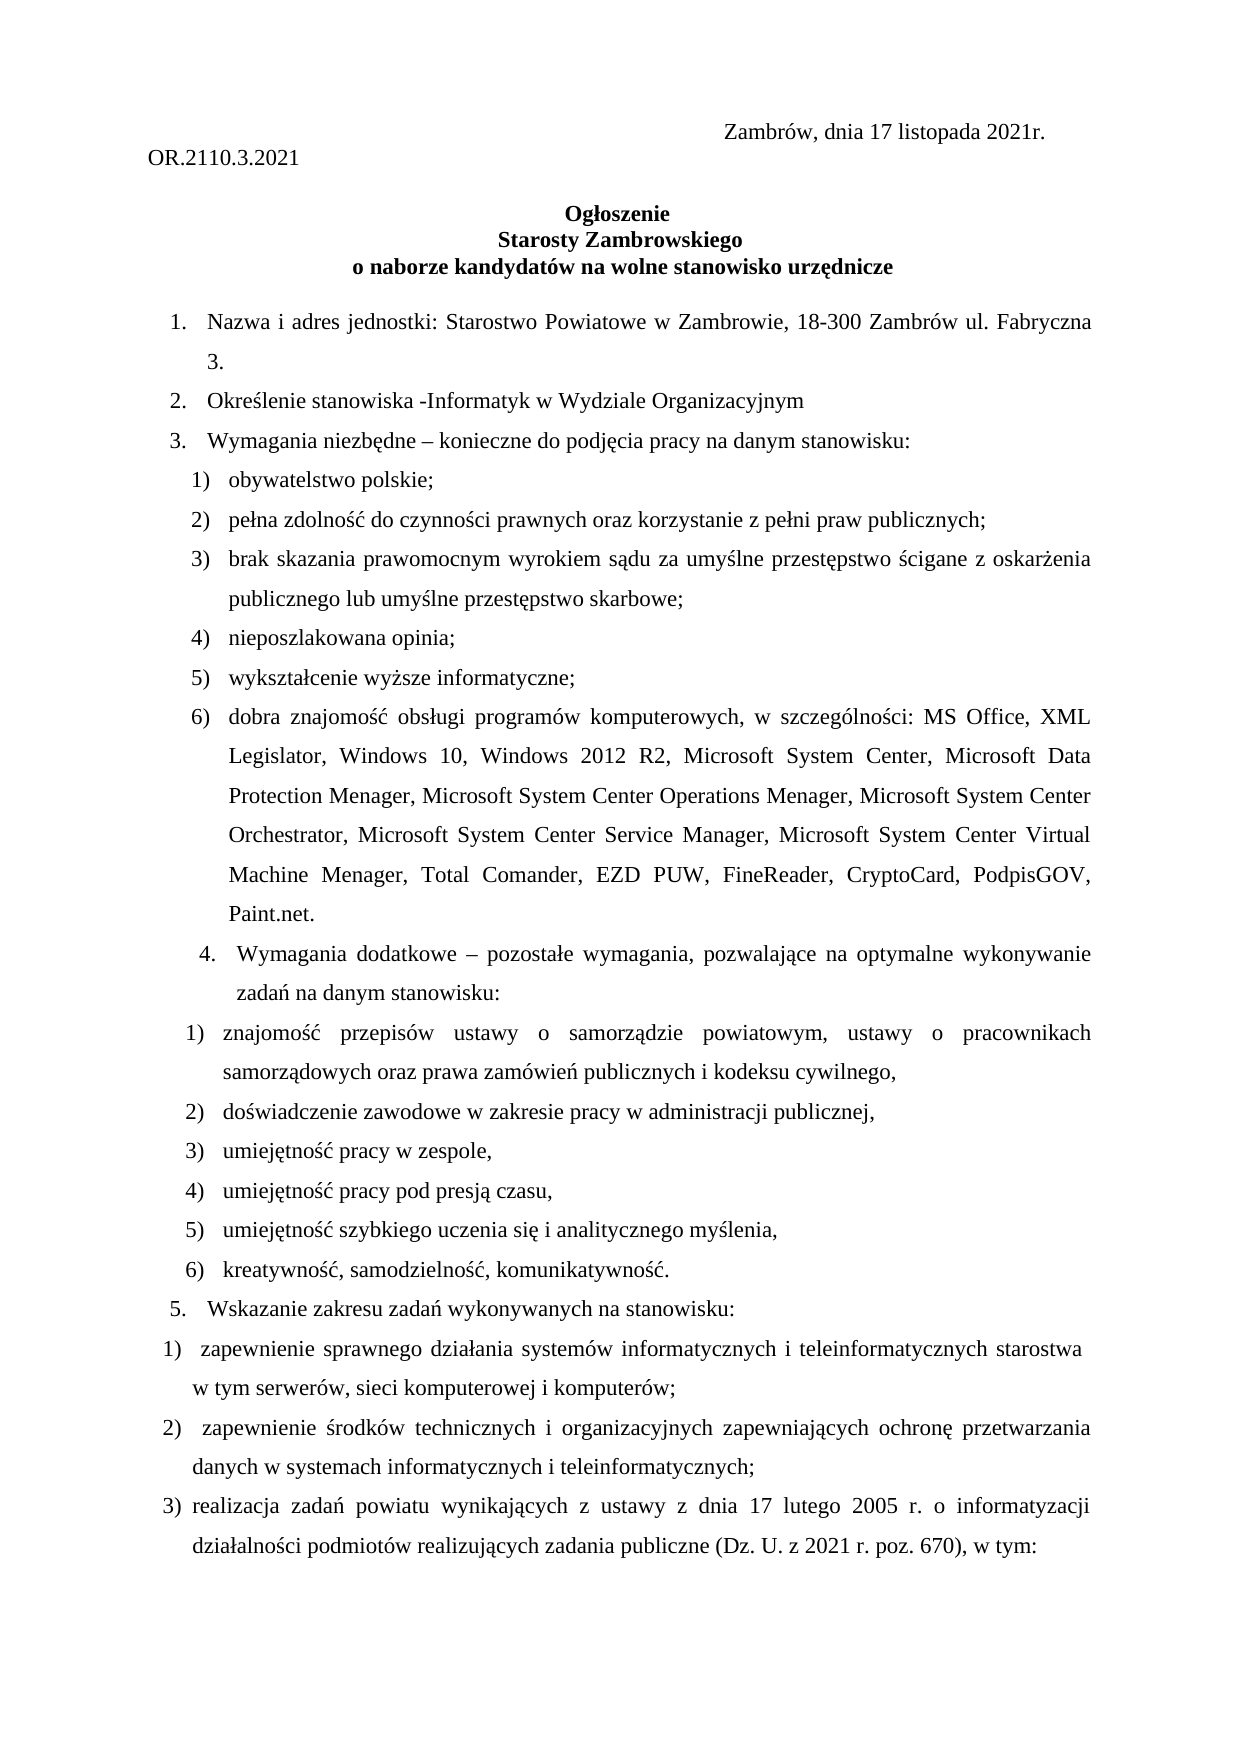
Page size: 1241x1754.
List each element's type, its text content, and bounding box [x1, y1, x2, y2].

list dobra znajomość obsługi programów komputerowych, w szczególności: MS Office, XML Legislator, Windows 10, Windows 2012 R2, Microsoft System Center, Microsoft Data Protection Menager, Microsoft System Center Operations Menager, Microsoft System Center Orchestrator, Microsoft System Center Service Manager, Microsoft System Center Virtual Machine Menager, Total Comander, EZD PUW, FineReader, CryptoCard, PodpisGOV, Paint.net. [191, 703, 1092, 927]
list umiejętność szybkiego uczenia się i analitycznego myślenia, [185, 1216, 1092, 1243]
list zapewnienie środków technicznych i organizacyjnych zapewniających ochronę przetwarzania danych w systemach informatycznych i teleinformatycznych; [162, 1414, 1092, 1479]
text Ogłoszenie Starosty Zambrowskiego o naborze kandydatów na wolne stanowisko urzędnicze [148, 200, 1092, 279]
list Wymagania niezbędne – konieczne do podjęcia pracy na danym stanowisku: [169, 427, 1092, 453]
list Określenie stanowiska -Informatyk w Wydziale Organizacyjnym [169, 387, 1092, 413]
list doświadczenie zawodowe w zakresie pracy w administracji publicznej, [185, 1098, 1092, 1124]
list Wskazanie zakresu zadań wykonywanych na stanowisku: [169, 1295, 1092, 1322]
list Nazwa i adres jednostki: Starostwo Powiatowe w Zambrowie, 18-300 Zambrów ul. Fabryczna 3. [169, 308, 1092, 374]
list brak skazania prawomocnym wyrokiem sądu za umyślne przestępstwo ścigane z oskarżenia publicznego lub umyślne przestępstwo skarbowe; [191, 545, 1092, 611]
list umiejętność pracy w zespole, [185, 1137, 1092, 1164]
list kreatywność, samodzielność, komunikatywność. [185, 1256, 1092, 1282]
list pełna zdolność do czynności prawnych oraz korzystanie z pełni praw publicznych; [191, 506, 1092, 532]
list obywatelstwo polskie; [191, 466, 1092, 492]
text Zambrów, dnia 17 listopada 2021r. [724, 118, 1092, 144]
list nieposzlakowana opinia; [191, 624, 1092, 650]
list znajomość przepisów ustawy o samorządzie powiatowym, ustawy o pracownikach samorządowych oraz prawa zamówień publicznych i kodeksu cywilnego, [185, 1019, 1092, 1085]
list umiejętność pracy pod presją czasu, [185, 1177, 1092, 1203]
list zapewnienie sprawnego działania systemów informatycznych i teleinformatycznych starostwa w tym serwerów, sieci komputerowej i komputerów; [162, 1335, 1092, 1401]
list realizacja zadań powiatu wynikających z ustawy z dnia 17 lutego 2005 r. o informatyzacji działalności podmiotów realizujących zadania publiczne (Dz. U. z 2021 r. poz. 670), w tym: [162, 1493, 1092, 1558]
list wykształcenie wyższe informatyczne; [191, 663, 1092, 690]
text OR.2110.3.2021 [148, 144, 1092, 171]
list Wymagania dodatkowe – pozostałe wymagania, pozwalające na optymalne wykonywanie zadań na danym stanowisku: [199, 940, 1092, 1006]
